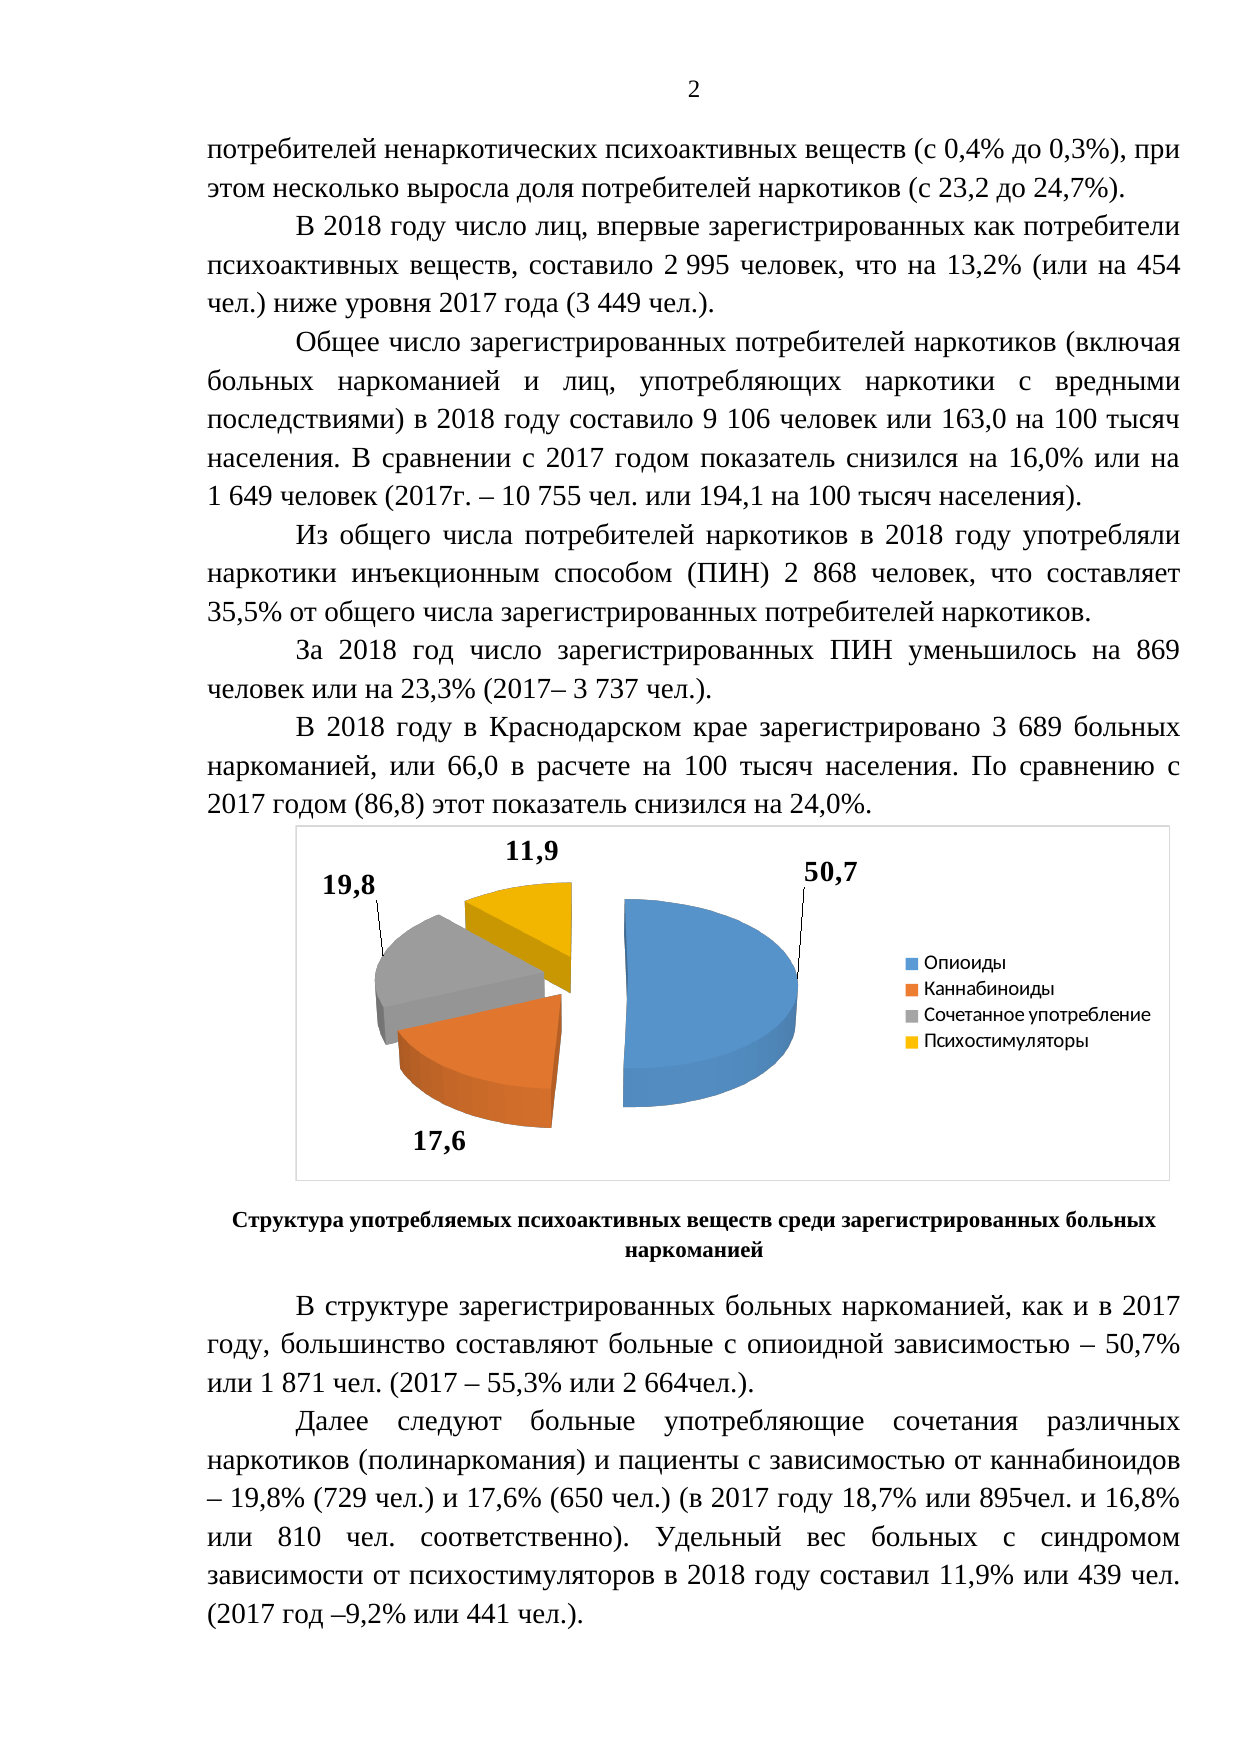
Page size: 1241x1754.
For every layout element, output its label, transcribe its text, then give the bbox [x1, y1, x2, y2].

text В структуре зарегистрированных больных наркоманией, как и в 2017 году, большинство составляют больные с опиоидной зависимостью – 50,7% или 1 871 чел. (2017 – 55,3% или 2 664чел.). [207, 1288, 1181, 1398]
text Структура употребляемых психоактивных веществ среди зарегистрированных больных наркоманией [207, 1206, 1181, 1263]
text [207, 131, 1181, 203]
text В 2018 году в Краснодарском крае зарегистрировано 3 689 больных наркоманией, или 66,0 в расчете на 100 тысяч населения. По сравнению с 2017 годом (86,8) этот показатель снизился на 24,0%. [207, 709, 1181, 820]
text Далее следуют больные употребляющие сочетания различных наркотиков (полинаркомания) и пациенты с зависимостью от каннабиноидов – 19,8% (729 чел.) и 17,6% (650 чел.) (в 2017 году 18,7% или 895чел. и 16,8% или 810 чел. соответственно). Удельный вес больных с синдромом зависимости от психостимуляторов в 2018 году составил 11,9% или 439 чел. (2017 год –9,2% или 441 чел.). [207, 1403, 1181, 1629]
text Общее число зарегистрированных потребителей наркотиков (включая больных наркоманией и лиц, употребляющих наркотики с вредными последствиями) в 2018 году составило 9 106 человек или 163,0 на 100 тысяч населения. В сравнении с 2017 годом показатель снизился на 16,0% или на 1 649 человек (2017г. – 10 755 чел. или 194,1 на 100 тысяч населения). [207, 324, 1181, 512]
text В 2018 году число лиц, впервые зарегистрированных как потребители психоактивных веществ, составило 2 995 человек, что на 13,2% (или на 454 чел.) ниже уровня 2017 года (3 449 чел.). [207, 208, 1181, 319]
text За 2018 год число зарегистрированных ПИН уменьшилось на 869 человек или на 23,3% (2017– 3 737 чел.). [207, 632, 1181, 704]
text Из общего числа потребителей наркотиков в 2018 году употребляли наркотики инъекционным способом (ПИН) 2 868 человек, что составляет 35,5% от общего числа зарегистрированных потребителей наркотиков. [207, 517, 1181, 627]
